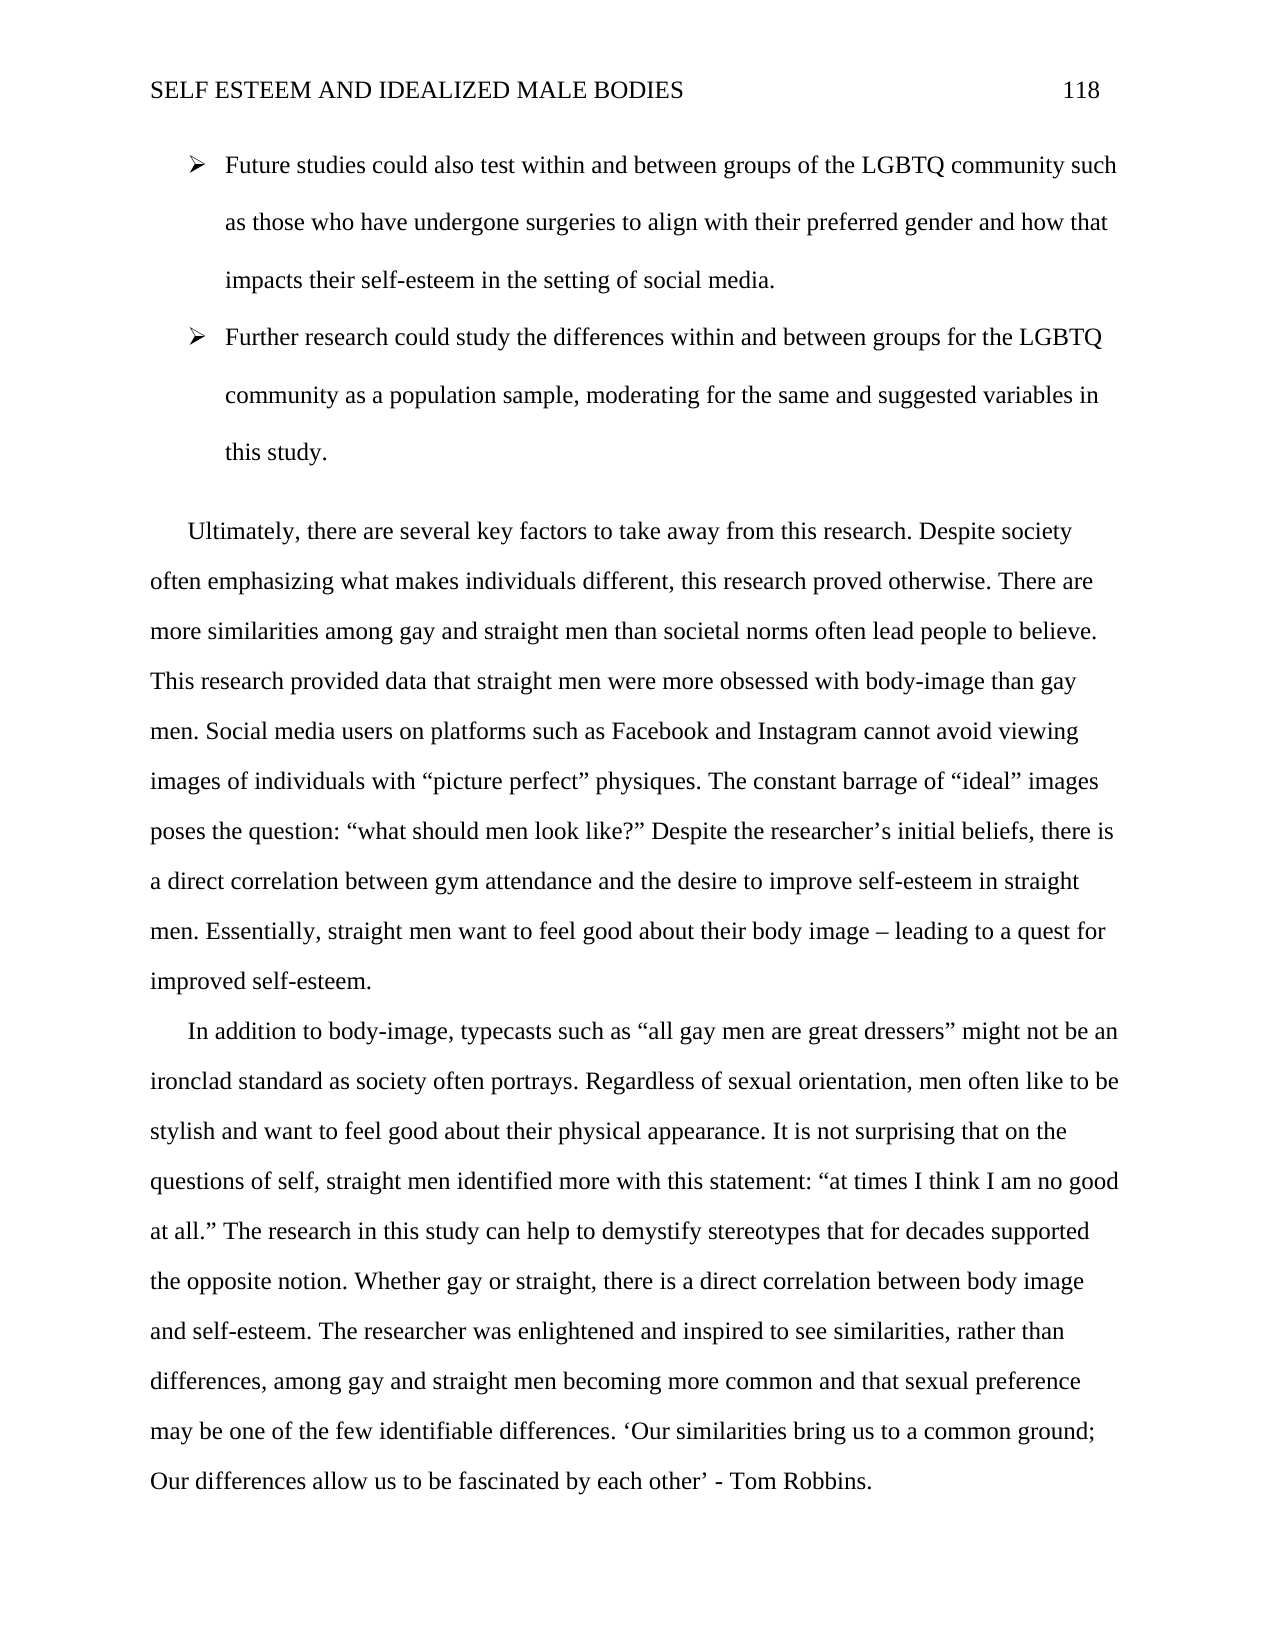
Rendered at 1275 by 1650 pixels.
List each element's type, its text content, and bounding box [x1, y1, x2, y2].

text In addition to body-image, typecasts such as “all gay men are great dressers” might not be an ironclad standard as society often portrays. Regardless of sexual orientation, men often like to be stylish and want to feel good about their physical appearance. It is not surprising that on the questions of self, straight men identified more with this statement: “at times I think I am no good at all.” The research in this study can help to demystify stereotypes that for decades supported the opposite notion. Whether gay or straight, there is a direct correlation between body image and self-esteem. The researcher was enlightened and inspired to see similarities, rather than differences, among gay and straight men becoming more common and that sexual preference may be one of the few identifiable differences. ‘Our similarities bring us to a common ground; Our differences allow us to be fascinated by each other’ - Tom Robbins. [150, 995, 1125, 1495]
list Future studies could also test within and between groups of the LGBTQ community such as those who have undergone surgeries to align with their preferred gender and how that impacts their self-esteem in the setting of social media. [187, 150, 1125, 294]
text Ultimately, there are several key factors to take away from this research. Despite society often emphasizing what makes individuals different, this research proved otherwise. There are more similarities among gay and straight men than societal norms often lead people to believe. This research provided data that straight men were more obsessed with body-image than gay men. Social media users on platforms such as Facebook and Instagram cannot avoid viewing images of individuals with “picture perfect” physiques. The constant barrage of “ideal” images poses the question: “what should men look like?” Despite the researcher’s initial beliefs, there is a direct correlation between gym attendance and the desire to improve self-esteem in straight men. Essentially, straight men want to feel good about their body image – leading to a quest for improved self-esteem. [150, 495, 1125, 995]
list Further research could study the differences within and between groups for the LGBTQ community as a population sample, moderating for the same and suggested variables in this study. [187, 322, 1125, 466]
